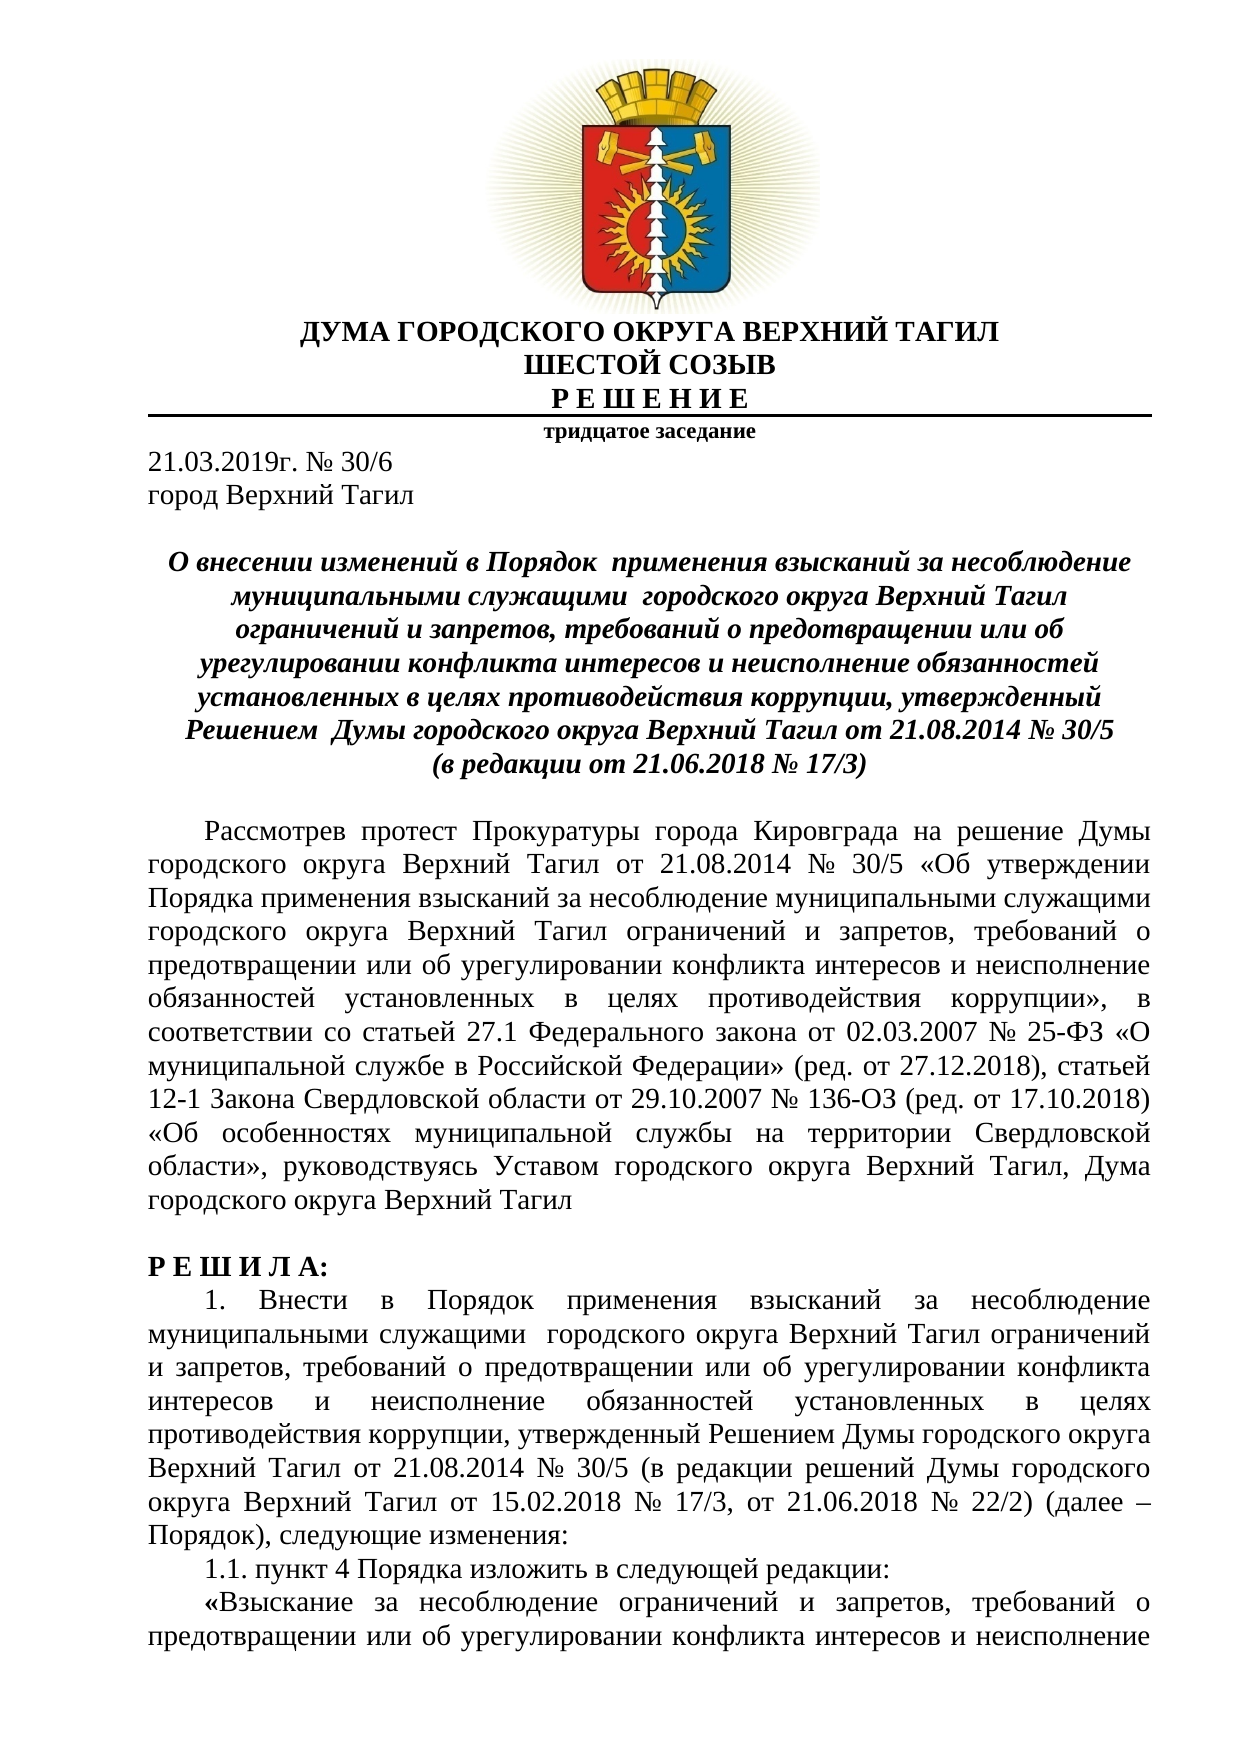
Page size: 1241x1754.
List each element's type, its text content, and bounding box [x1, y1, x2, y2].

text город Верхний Тагил [148, 477, 1152, 511]
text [148, 1584, 1152, 1651]
text Р Е Ш И Л А: [148, 1249, 1152, 1282]
text тридцатое заседание [148, 417, 1152, 444]
text ШЕСТОЙ СОЗЫВ [148, 347, 1152, 381]
text Рассмотрев протест Прокуратуры города Кировграда на решение Думы городского округа Верхний Тагил от 21.08.2014 № 30/5 «Об утверждении Порядка применения взысканий за несоблюдение муниципальными служащими городского округа Верхний Тагил ограничений и запретов, требований о предотвращении или об урегулировании конфликта интересов и неисполнение обязанностей установленных в целях противодействия коррупции», в соответствии со статьей 27.1 Федерального закона от 02.03.2007 № 25-ФЗ «О муниципальной службе в Российской Федерации» (ред. от 27.12.2018), статьей 12-1 Закона Свердловской области от 29.10.2007 № 136-ОЗ (ред. от 17.10.2018) «Об особенностях муниципальной службы на территории Свердловской области», руководствуясь Уставом городского округа Верхний Тагил, Дума городского округа Верхний Тагил [148, 813, 1152, 1215]
picture [479, 59, 820, 314]
text 1. Внести в Порядок применения взысканий за несоблюдение муниципальными служащими городского округа Верхний Тагил ограничений и запретов, требований о предотвращении или об урегулировании конфликта интересов и неисполнение обязанностей установленных в целях противодействия коррупции, утвержденный Решением Думы городского округа Верхний Тагил от 21.08.2014 № 30/5 (в редакции решений Думы городского округа Верхний Тагил от 15.02.2018 № 17/3, от 21.06.2018 № 22/2) (далее – Порядок), следующие изменения: [148, 1282, 1152, 1551]
text 1.1. пункт 4 Порядка изложить в следующей редакции: [148, 1551, 1152, 1584]
text (в редакции от 21.06.2018 № 17/3) [148, 746, 1152, 779]
text 21.03.2019г. № 30/6 [148, 444, 1152, 477]
text ДУМА ГОРОДСКОГО ОКРУГА ВЕРХНИЙ ТАГИЛ [148, 314, 1152, 347]
text Р Е Ш Е Н И Е [148, 381, 1152, 414]
text О внесении изменений в Порядок применения взысканий за несоблюдение муниципальными служащими городского округа Верхний Тагил ограничений и запретов, требований о предотвращении или об урегулировании конфликта интересов и неисполнение обязанностей установленных в целях противодействия коррупции, утвержденный Решением Думы городского округа Верхний Тагил от 21.08.2014 № 30/5 [148, 544, 1152, 746]
